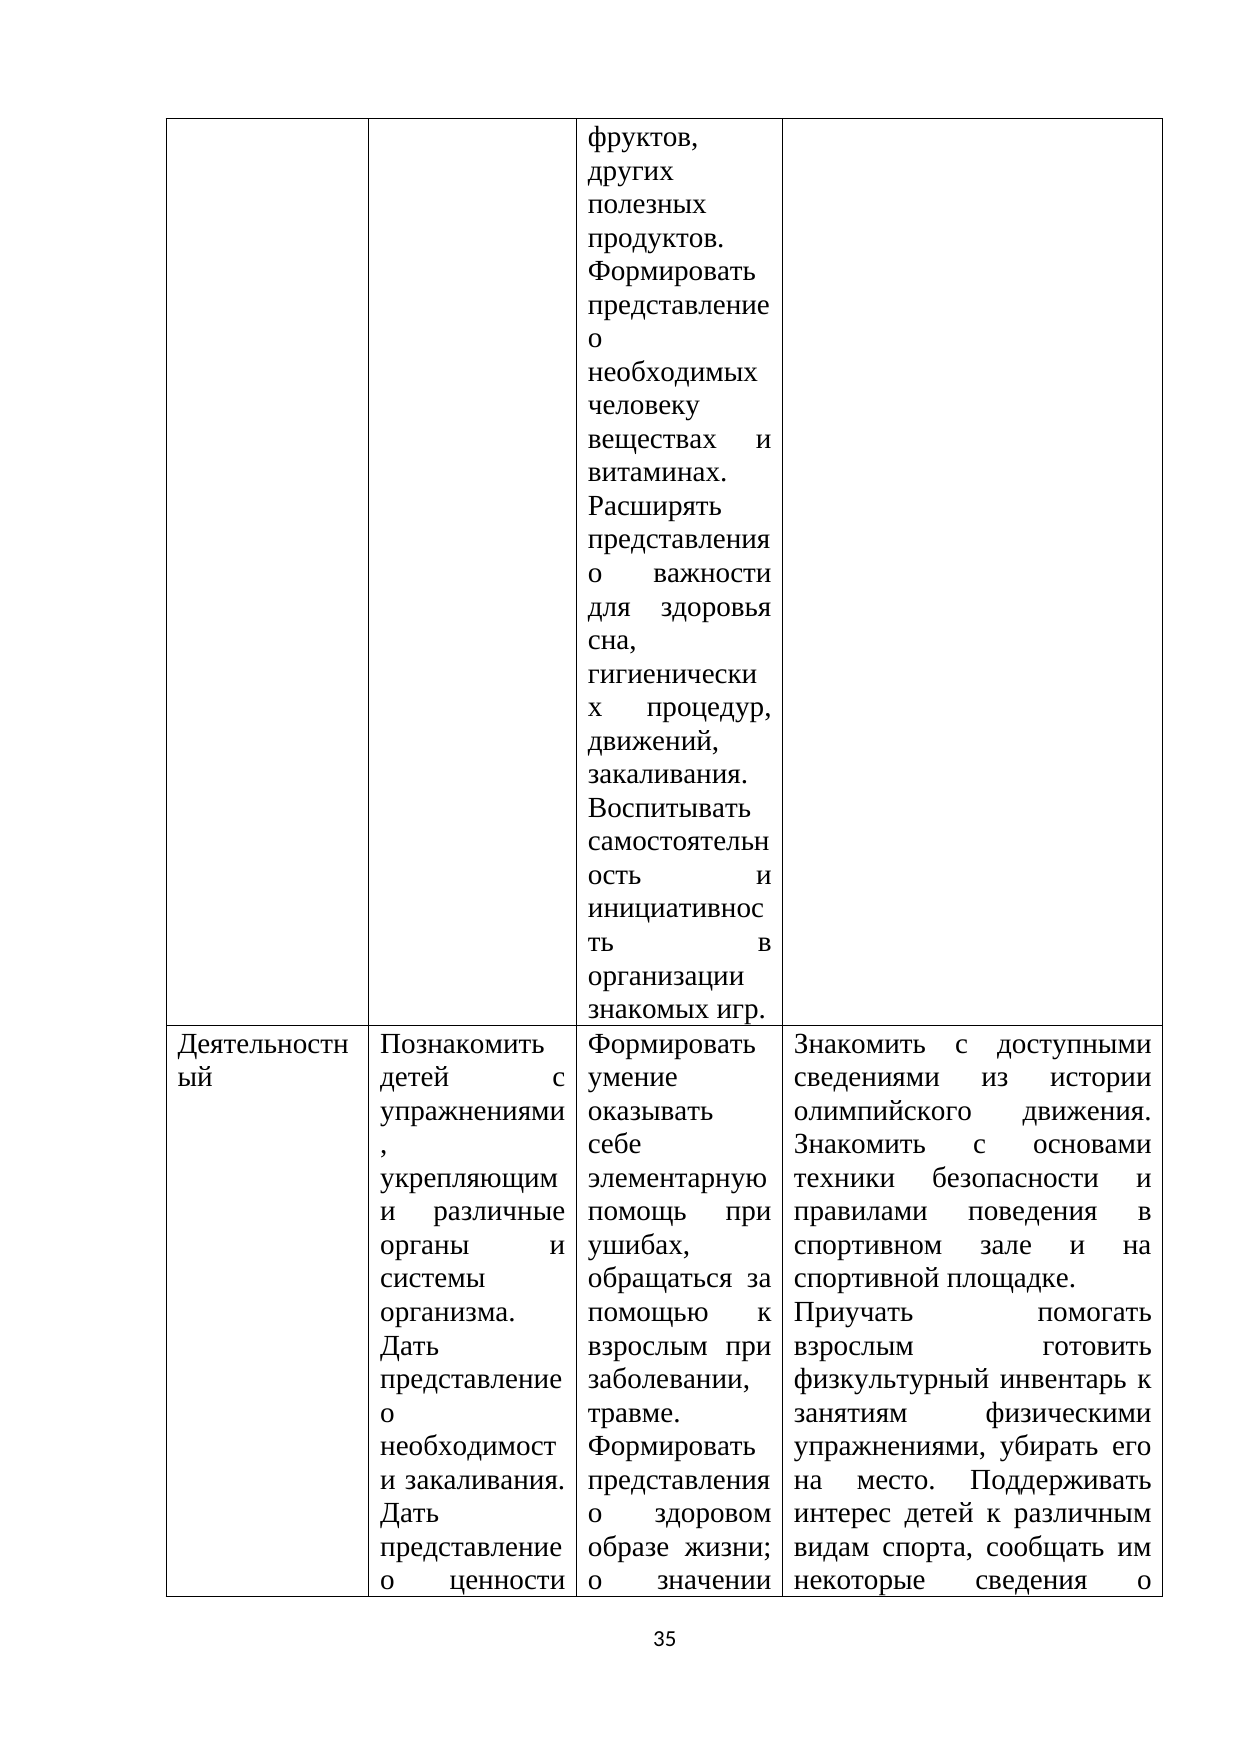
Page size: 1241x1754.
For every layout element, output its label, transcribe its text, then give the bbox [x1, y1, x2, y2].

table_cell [577, 119, 782, 1025]
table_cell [167, 119, 368, 1025]
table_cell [783, 119, 1162, 1025]
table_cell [369, 119, 576, 1025]
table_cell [577, 1026, 782, 1596]
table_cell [369, 1026, 576, 1596]
table_cell Деятельностный [167, 1026, 368, 1596]
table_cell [783, 1026, 1162, 1596]
